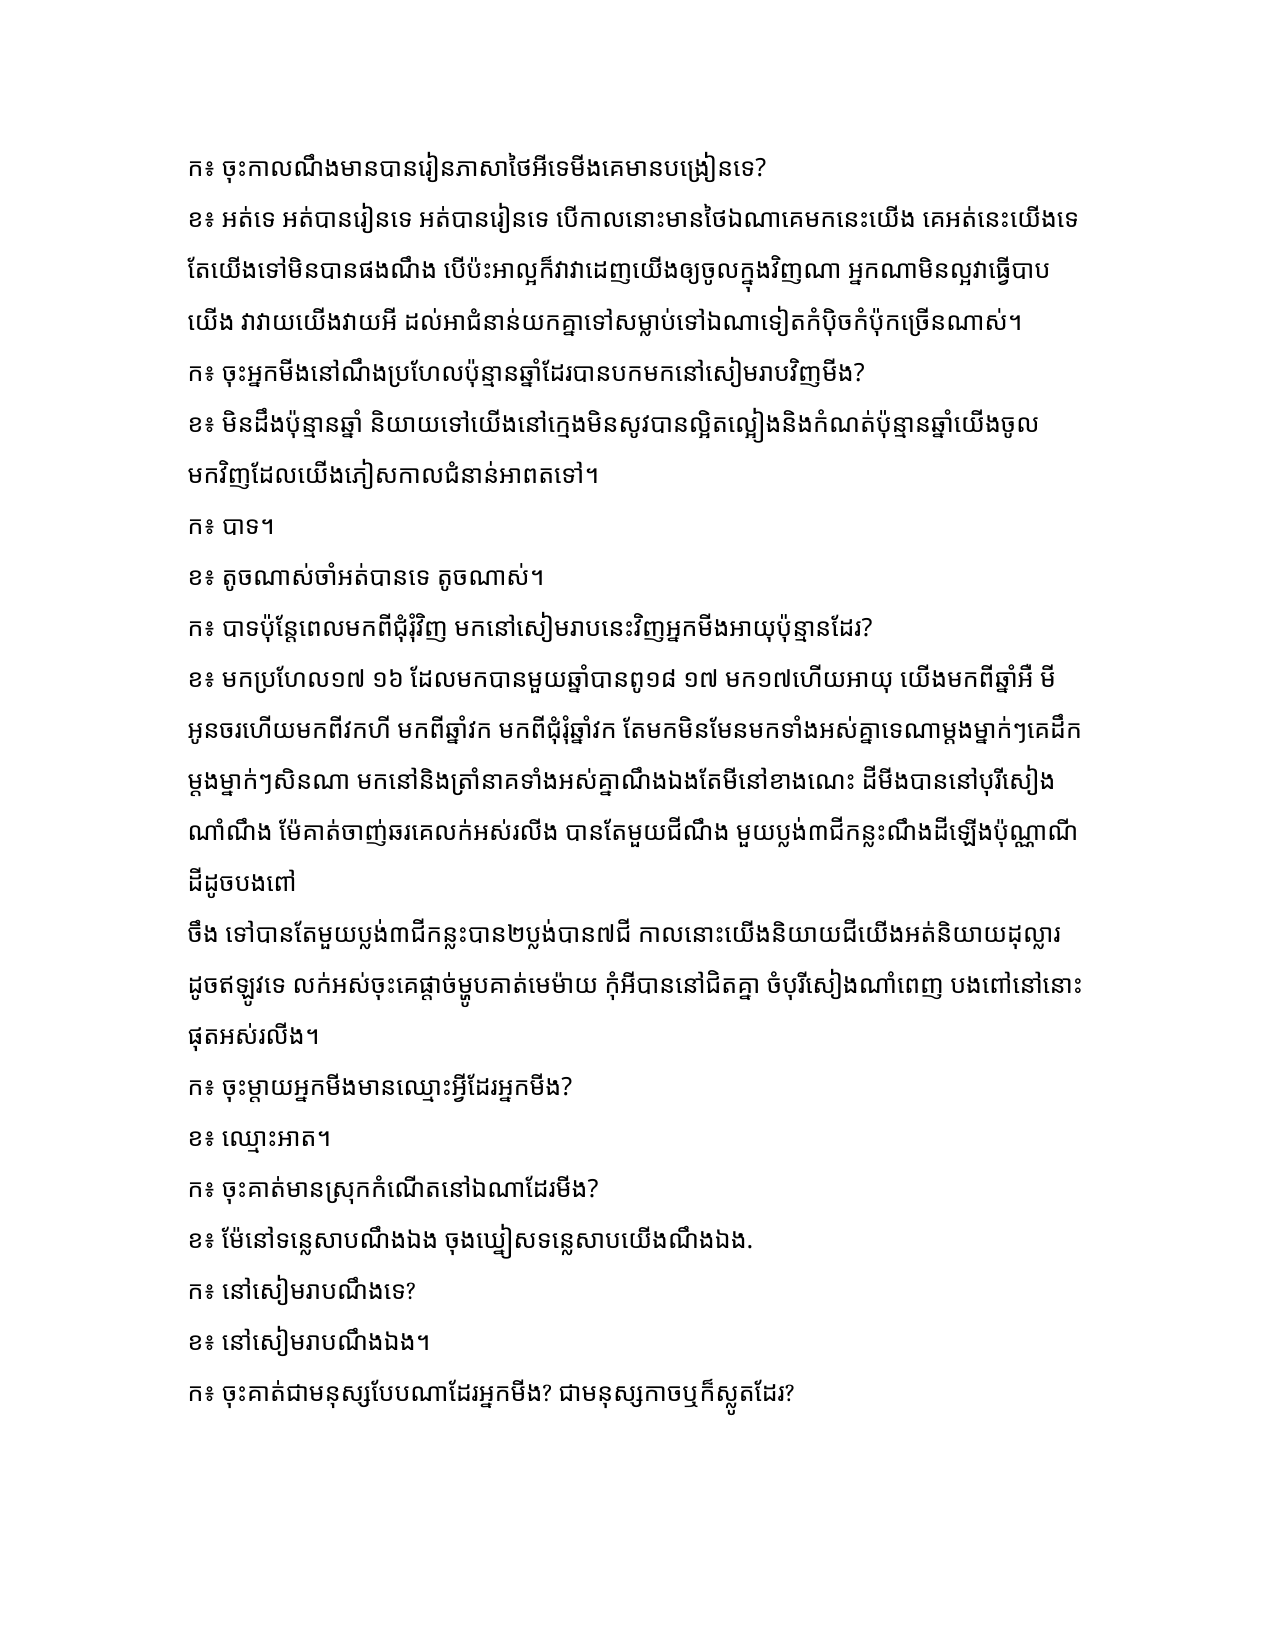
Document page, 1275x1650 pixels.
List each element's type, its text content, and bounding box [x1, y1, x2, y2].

text ក៖ បាទ។ [187, 507, 1087, 541]
text ក៖ នៅសៀមរាបណឹងទេ? [187, 1273, 1087, 1307]
text ខ៖ ឈ្មោះអាត។ [187, 1120, 1087, 1154]
text ក៖ ចុះអ្នកមីងនៅណឹងប្រហែលប៉ុន្មានឆ្នាំដែរបានបកមកនៅសៀមរាបវិញមីង? [187, 354, 1087, 388]
text ក៖ ចុះគាត់មានស្រុកកំណើតនៅឯណាដែរមីង? [187, 1171, 1087, 1205]
text ខ៖ មិនដឹងប៉ុន្មានឆ្នាំ និយាយទៅយើងនៅក្មេងមិនសូវបានល្អិតល្អៀងនិងកំណត់ប៉ុន្មានឆ្នាំយើងចូលមកវិញដែលយើងភៀសកាលជំនាន់អាពតទៅ។ [187, 405, 1087, 490]
text ក៖ ចុះម្តាយអ្នកមីងមានឈ្មោះអ្វីដែរអ្នកមីង? [187, 1069, 1087, 1103]
text ក៖ បាទប៉ុន្តែពេលមកពីជុំរុំវិញ មកនៅសៀមរាបនេះវិញអ្នកមីងអាយុប៉ុន្មានដែរ? [187, 609, 1087, 643]
text ក៖ ចុះគាត់ជាមនុស្សបែបណាដែរអ្នកមីង? ជាមនុស្សកាចឬក៏ស្លូតដែរ? [187, 1375, 1087, 1409]
text ខ៖ មកប្រហែល១៧ ១៦ ដែលមកបានមួយឆ្នាំបានពូ១៨ ១៧ មក១៧ហើយអាយុ យើងមកពីឆ្នាំអឺ មីអូនចរហើយមកពីវកហី មកពីឆ្នាំវក មកពីជុំរុំឆ្នាំវក តែមកមិនមែនមកទាំងអស់គ្នាទេណាម្តងម្នាក់ៗគេដឹកម្តងម្នាក់ៗសិនណា មកនៅនិងត្រាំនាគទាំងអស់គ្នាណឹងឯងតែមីនៅខាងណេះ ដីមីងបាននៅបុរីសៀង ណាំណឹង ម៉ែគាត់ចាញ់ឆរគេលក់អស់រលីង បានតែមួយជីណឹង មួយប្លង់៣ជីកន្លះណឹងដីឡើងប៉ុណ្ណាណី ដីដូចបងពៅ ចឹង ទៅបានតែមួយប្លង់៣ជីកន្លះបាន២ប្លង់បាន៧ជី កាលនោះយើងនិយាយជីយើងអត់និយាយដុល្លារដូចឥឡូវទេ លក់អស់ចុះគេផ្តាច់ម្ហូបគាត់មេម៉ាយ កុំអីបាននៅជិតគ្នា ចំបុរីសៀងណាំពេញ បងពៅនៅនោះផុតអស់រលីង។ [187, 660, 1087, 1052]
text ខ៖ ម៉ែនៅទន្លេសាបណឹងឯង ចុងឃ្នៀសទន្លេសាបយើងណឹងឯង. [187, 1222, 1087, 1256]
text ខ៖ នៅសៀមរាបណឹងឯង។ [187, 1324, 1087, 1358]
text ខ៖ អត់ទេ អត់បានរៀនទេ អត់បានរៀនទេ បើកាលនោះមានថៃឯណាគេមកនេះយើង គេអត់នេះយើងទេតែយើងទៅមិនបានផងណឹង បើប៉ះអាល្អក៏វាវាដេញយើងឲ្យចូលក្នុងវិញណា អ្នកណាមិនល្អវាធ្វើបាបយើង វាវាយយើងវាយអី ដល់អាជំនាន់យកគ្នាទៅសម្លាប់ទៅឯណាទៀតកំប៉ិចកំប៉ុកច្រើនណាស់។ [187, 201, 1087, 337]
text ក៖ ចុះកាលណឹងមានបានរៀនភាសាថៃអីទេមីងគេមានបង្រៀនទេ? [187, 150, 1087, 184]
text ខ៖ តូចណាស់ចាំអត់បានទេ តូចណាស់។ [187, 558, 1087, 592]
